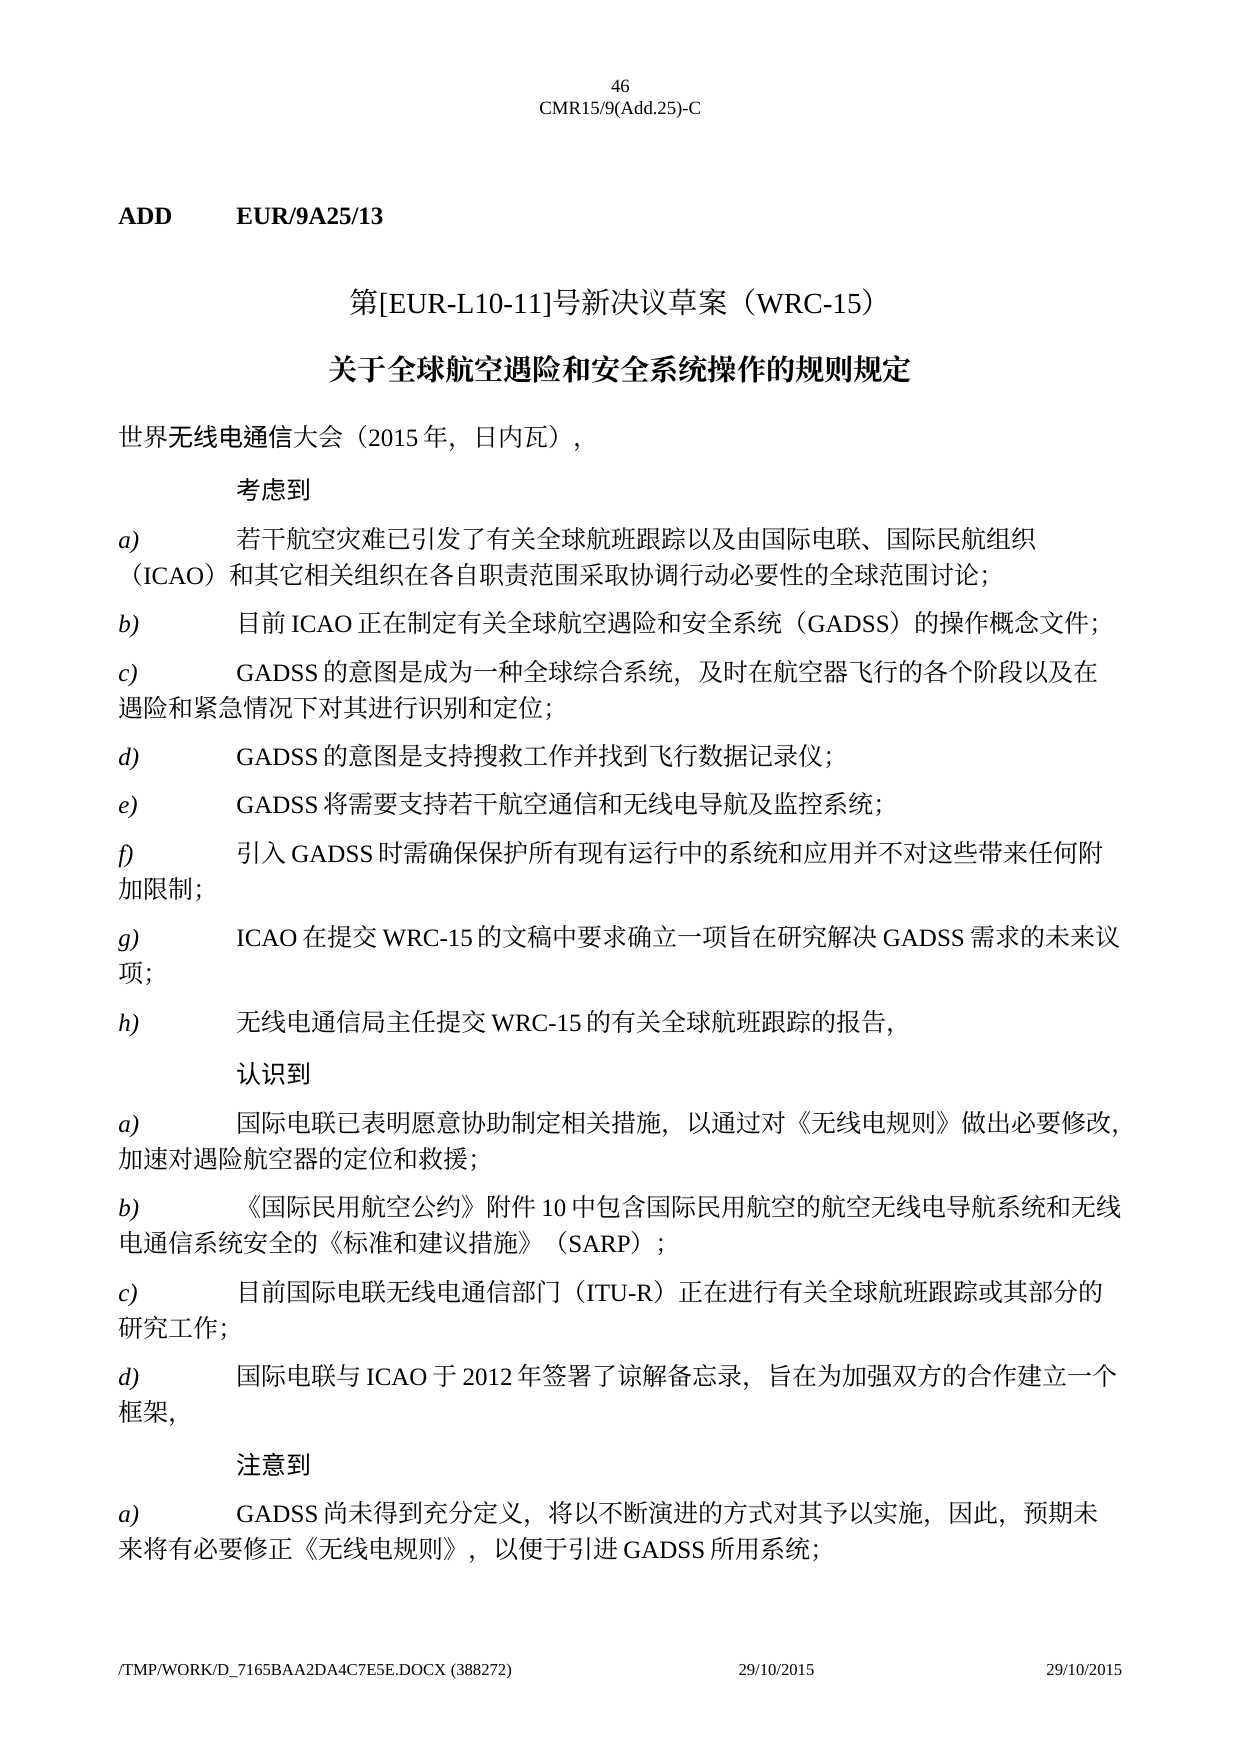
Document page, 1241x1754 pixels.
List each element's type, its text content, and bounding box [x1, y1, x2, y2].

text h) 无线电通信局主任提交WRC-15的有关全球航班跟踪的报告， [118, 1002, 1122, 1038]
text a) 国际电联已表明愿意协助制定相关措施，以通过对《无线电规则》做出必要修改，加速对遇险航空器的定位和救援； [118, 1104, 1122, 1176]
title 世界无线电通信大会（2015年，日内瓦）， [118, 418, 1122, 454]
text 考虑到 [236, 471, 1122, 507]
text a) 若干航空灾难已引发了有关全球航班跟踪以及由国际电联、国际民航组织（ICAO）和其它相关组织在各自职责范围采取协调行动必要性的全球范围讨论； [118, 519, 1122, 591]
text b) 目前ICAO正在制定有关全球航空遇险和安全系统（GADSS）的操作概念文件； [118, 604, 1122, 640]
text a) GADSS尚未得到充分定义，将以不断演进的方式对其予以实施，因此，预期未来将有必要修正《无线电规则》，以便于引进GADSS所用系统； [118, 1494, 1122, 1566]
text d) 国际电联与ICAO于2012年签署了谅解备忘录，旨在为加强双方的合作建立一个框架， [118, 1357, 1122, 1429]
text g) ICAO在提交WRC-15的文稿中要求确立一项旨在研究解决GADSS需求的未来议项； [118, 918, 1122, 990]
text c) 目前国际电联无线电通信部门（ITU-R）正在进行有关全球航班跟踪或其部分的研究工作； [118, 1272, 1122, 1344]
title 关于全球航空遇险和安全系统操作的规则规定 [118, 347, 1122, 389]
text b) 《国际民用航空公约》附件10中包含国际民用航空的航空无线电导航系统和无线电通信系统安全的《标准和建议措施》（SARP）； [118, 1188, 1122, 1260]
text 认识到 [236, 1055, 1122, 1091]
text 第[EUR-L10-11]号新决议草案（WRC-15） [118, 280, 1122, 322]
text f) 引入GADSS时需确保保护所有现有运行中的系统和应用并不对这些带来任何附加限制； [118, 834, 1122, 906]
text 注意到 [236, 1445, 1122, 1482]
text d) GADSS的意图是支持搜救工作并找到飞行数据记录仪； [118, 737, 1122, 773]
text e) GADSS将需要支持若干航空通信和无线电导航及监控系统； [118, 785, 1122, 821]
text ADD EUR/9A25/13 [118, 201, 1122, 230]
text c) GADSS的意图是成为一种全球综合系统，及时在航空器飞行的各个阶段以及在遇险和紧急情况下对其进行识别和定位； [118, 652, 1122, 724]
